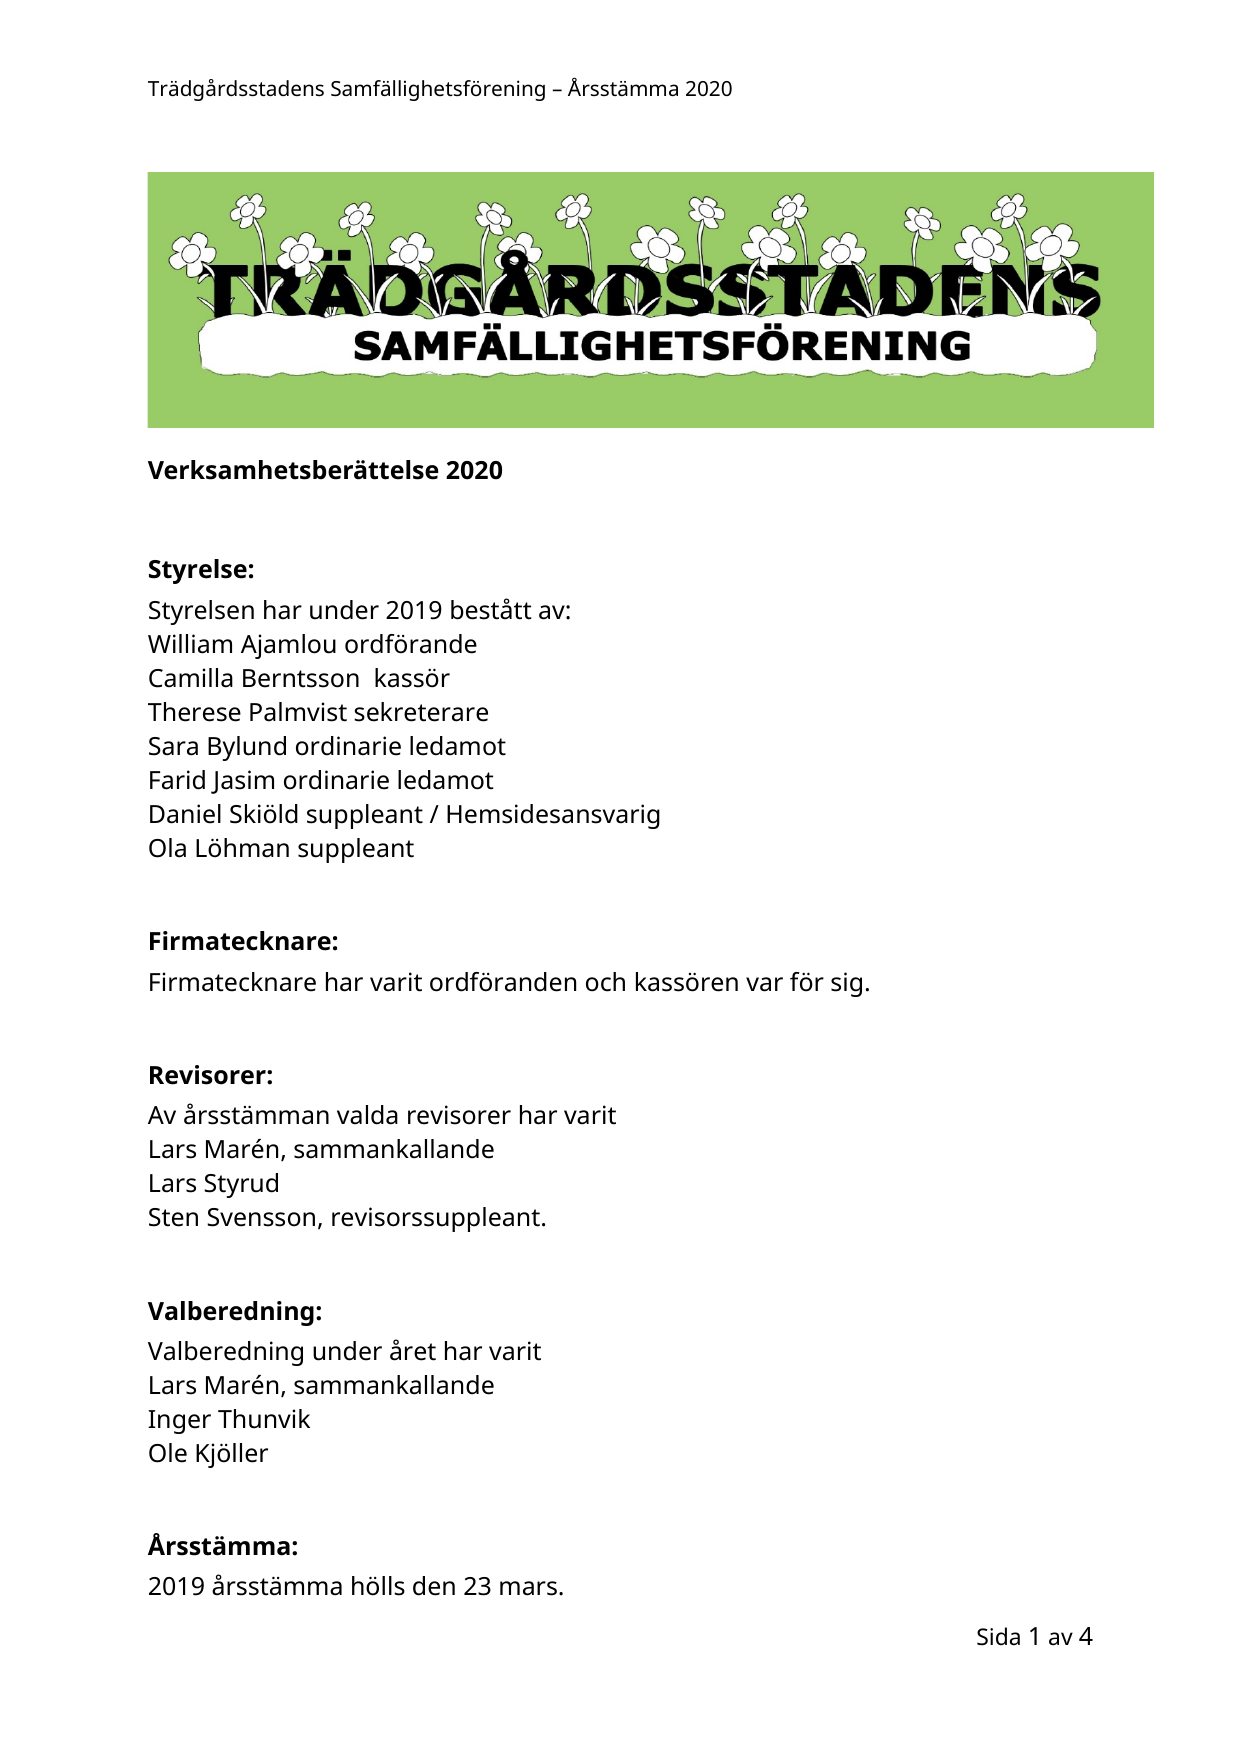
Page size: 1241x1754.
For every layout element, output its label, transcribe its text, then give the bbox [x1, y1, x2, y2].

text Inger Thunvik [148, 1402, 1093, 1436]
text 2019 årsstämma hölls den 23 mars. [148, 1569, 1093, 1603]
text Firmatecknare: [148, 924, 1093, 958]
text Valberedning under året har varit [148, 1333, 1093, 1367]
text Camilla Berntsson kassör [148, 661, 1093, 695]
text Daniel Skiöld suppleant / Hemsidesansvarig [148, 797, 1093, 831]
text Revisorer: [148, 1057, 1093, 1092]
text Styrelsen har under 2019 bestått av: [148, 592, 1093, 627]
text Lars Marén, sammankallande [148, 1367, 1093, 1402]
text Farid Jasim ordinarie ledamot [148, 763, 1093, 797]
text Styrelse: [148, 552, 1093, 586]
text Valberedning: [148, 1293, 1093, 1327]
text Lars Marén, sammankallande [148, 1132, 1093, 1166]
text Sara Bylund ordinarie ledamot [148, 729, 1093, 763]
text Firmatecknare har varit ordföranden och kassören var för sig. [148, 964, 1093, 998]
text Årsstämma: [148, 1529, 1093, 1563]
text Therese Palmvist sekreterare [148, 695, 1093, 729]
text Ola Löhman suppleant [148, 831, 1093, 865]
text Ole Kjöller [148, 1436, 1093, 1470]
picture [147, 172, 1154, 428]
text Verksamhetsberättelse 2020 [148, 453, 1093, 487]
text Sten Svensson, revisorssuppleant. [148, 1200, 1093, 1234]
text William Ajamlou ordförande [148, 627, 1093, 661]
text Av årsstämman valda revisorer har varit [148, 1098, 1093, 1132]
text Lars Styrud [148, 1166, 1093, 1200]
